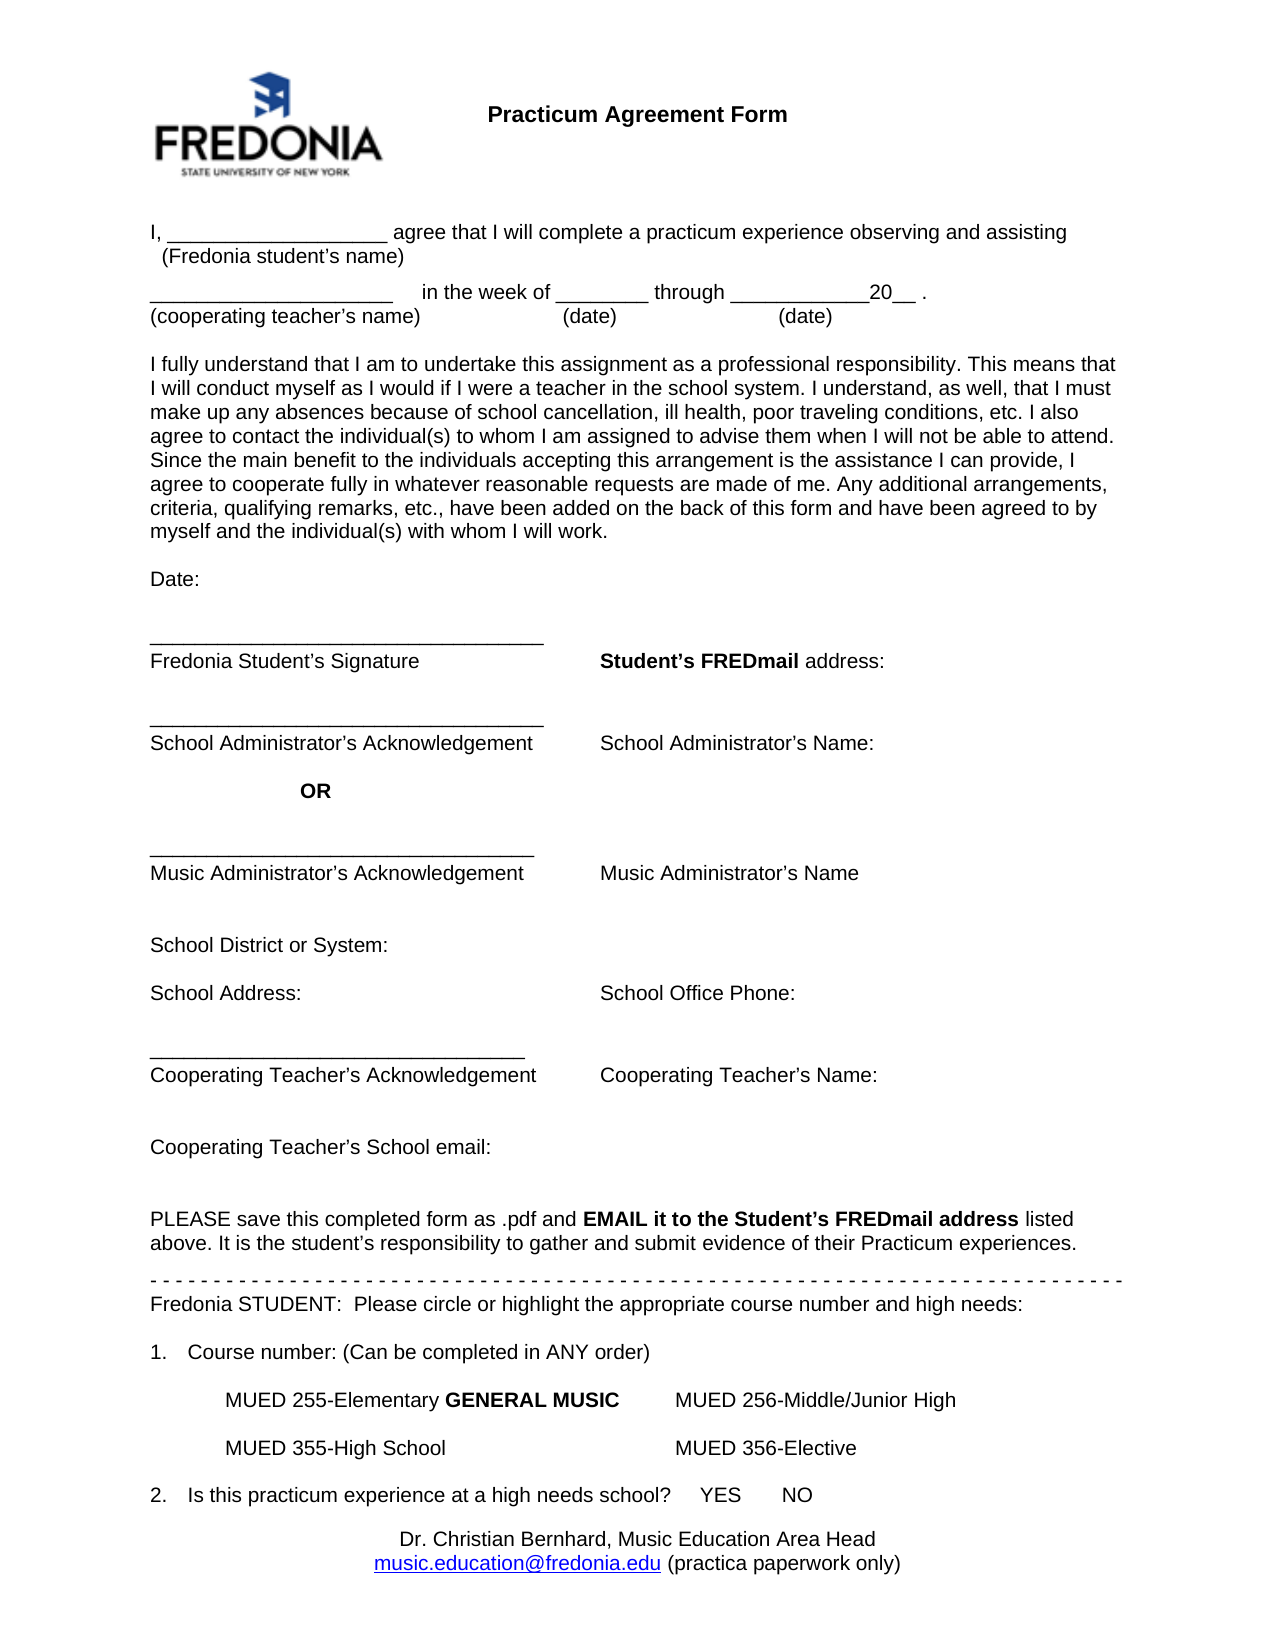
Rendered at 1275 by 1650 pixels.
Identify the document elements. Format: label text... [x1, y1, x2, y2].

text School Administrator’s Acknowledgement School Administrator’s Name: [150, 731, 1125, 755]
text Fredonia Student’s Signature Student’s FREDmail address: [150, 649, 1125, 673]
text I, ___________________ agree that I will complete a practicum experience observing and assisting [150, 220, 1125, 244]
text - - - - - - - - - - - - - - - - - - - - - - - - - - - - - - - - - - - - - - - - - - - - - - - - - - - - - - - - - - - - - - - - - - - - - - - - - - - - - [150, 1268, 1125, 1292]
text _____________________ in the week of ________ through ____________20__ . [150, 280, 1125, 304]
text PLEASE save this completed form as .pdf and EMAIL it to the Student’s FREDmail address listed above. It is the student’s responsibility to gather and submit evidence of their Practicum experiences. [150, 1207, 1125, 1254]
text OR [150, 779, 1125, 803]
list Course number: (Can be completed in ANY order) [150, 1339, 1125, 1363]
text (cooperating teacher’s name) (date) (date) [150, 304, 1125, 328]
text Date: [150, 567, 1125, 591]
text MUED 355-High School MUED 356-Elective [187, 1435, 1125, 1459]
text Music Administrator’s Acknowledgement Music Administrator’s Name [150, 861, 1125, 885]
text (Fredonia student’s name) [150, 244, 1125, 268]
text I fully understand that I am to undertake this assignment as a professional responsibility. This means that I will conduct myself as I would if I were a teacher in the school system. I understand, as well, that I must make up any absences because of school cancellation, ill health, poor traveling conditions, etc. I also agree to contact the individual(s) to whom I am assigned to advise them when I will not be able to attend. Since the main benefit to the individuals accepting this arrangement is the assistance I can provide, I agree to cooperate fully in whatever reasonable requests are made of me. Any additional arrangements, criteria, qualifying remarks, etc., have been added on the back of this form and have been agreed to by myself and the individual(s) with whom I will work. [150, 352, 1125, 543]
picture [146, 62, 394, 186]
text Cooperating Teacher’s School email: [150, 1135, 1125, 1159]
text Fredonia STUDENT: Please circle or highlight the appropriate course number and high needs: [150, 1292, 1125, 1316]
text MUED 255-Elementary GENERAL MUSIC MUED 256-Middle/Junior High [187, 1387, 1125, 1411]
text Cooperating Teacher’s Acknowledgement Cooperating Teacher’s Name: [150, 1063, 1125, 1087]
list Is this practicum experience at a high needs school? YES NO [150, 1483, 1125, 1507]
text School Address: School Office Phone: [150, 981, 1125, 1005]
text School District or System: [150, 933, 1125, 957]
